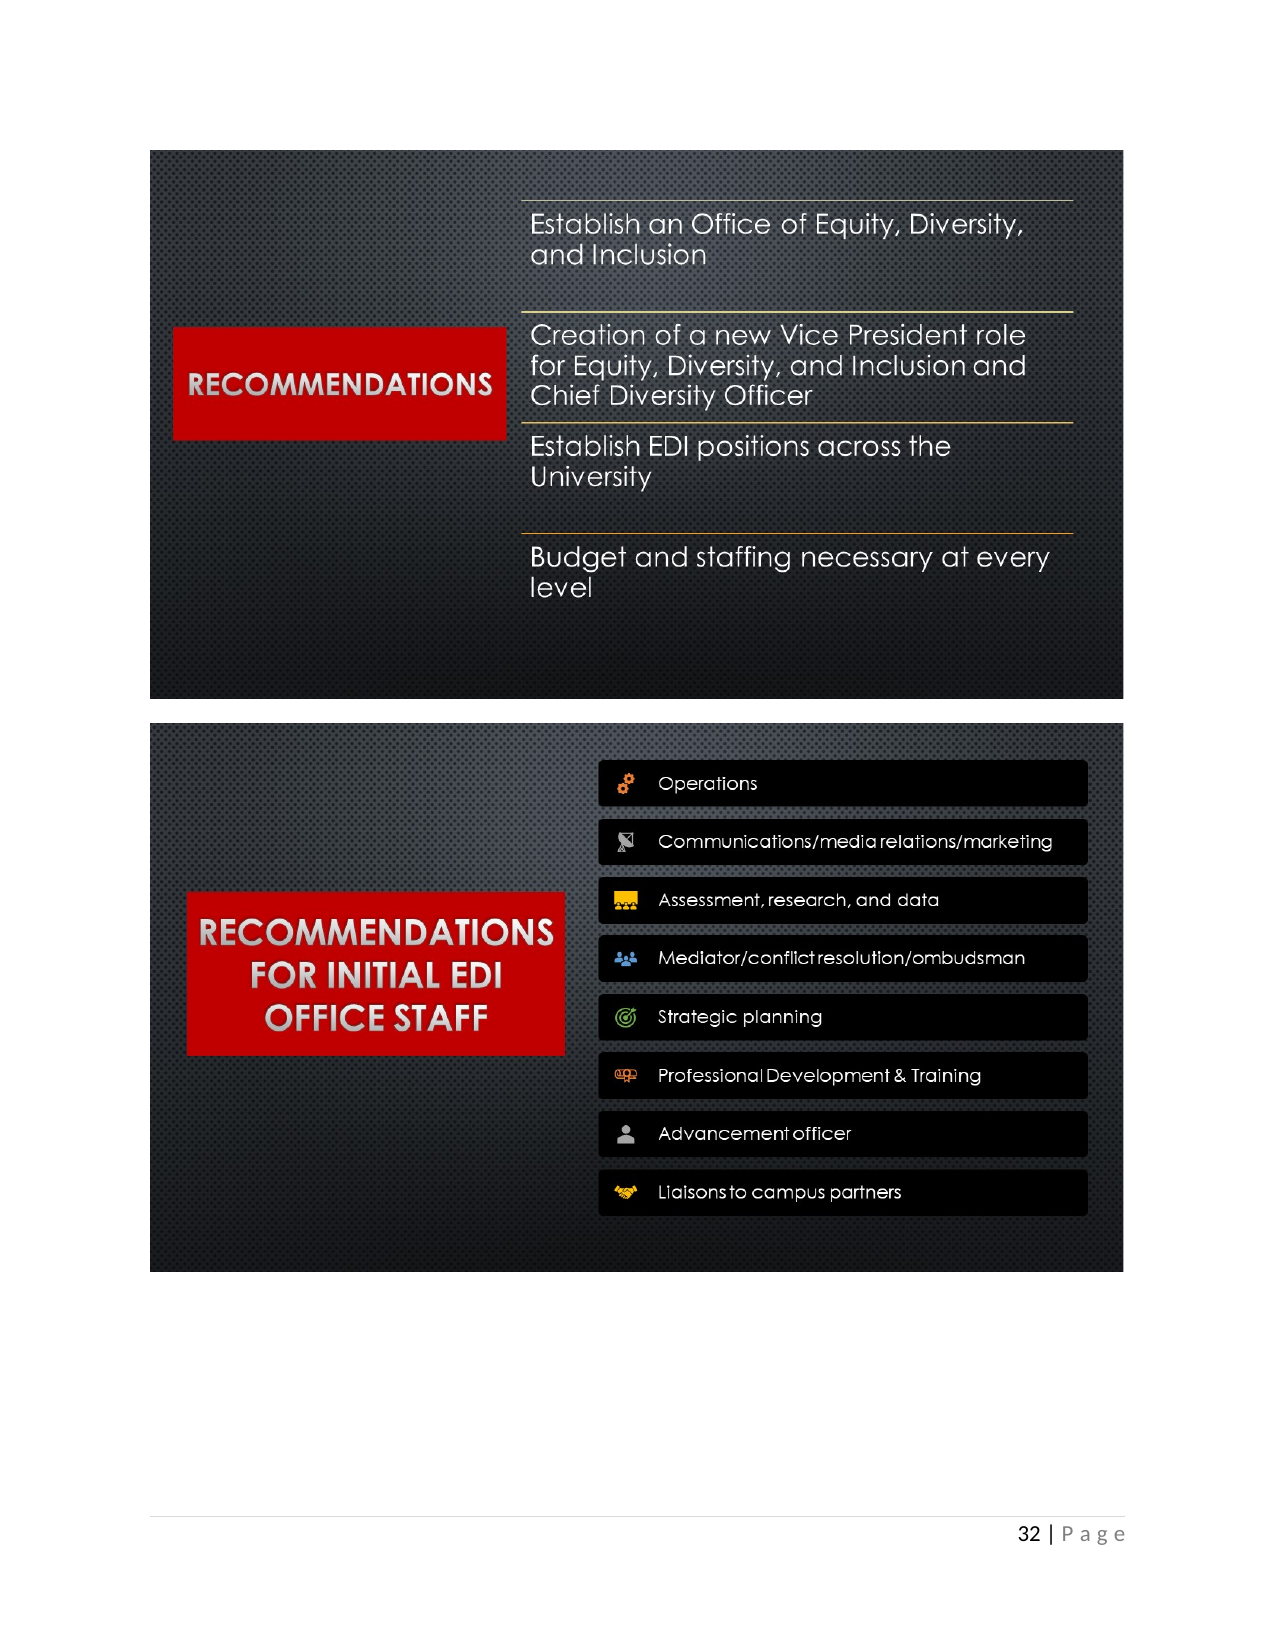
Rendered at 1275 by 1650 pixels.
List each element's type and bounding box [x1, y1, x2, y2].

picture [150, 150, 1124, 699]
picture [150, 723, 1124, 1272]
